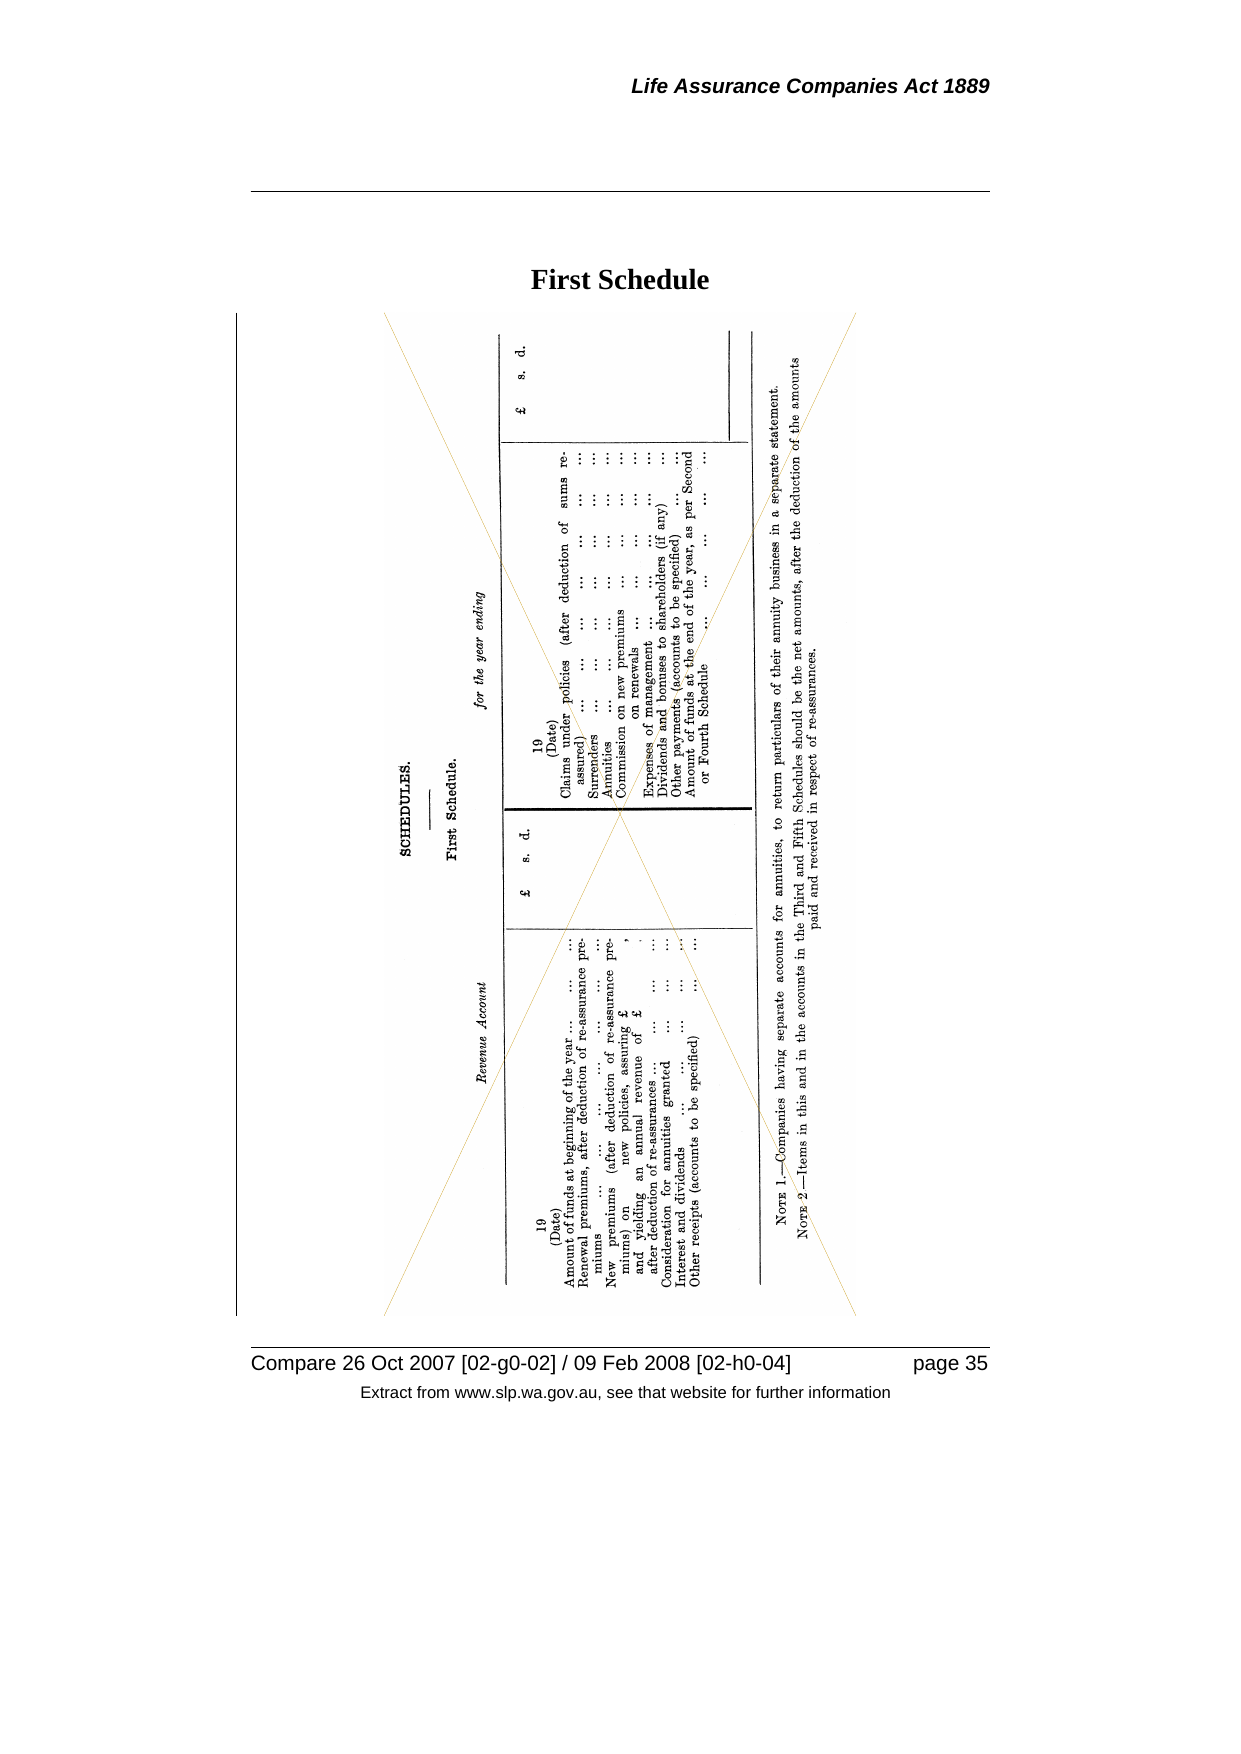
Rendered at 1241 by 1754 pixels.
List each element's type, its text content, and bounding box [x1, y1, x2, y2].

picture [385, 312, 855, 811]
picture [621, 313, 857, 1315]
subtitle First Schedule [251, 262, 990, 296]
picture [384, 315, 619, 1313]
picture [385, 817, 855, 1316]
